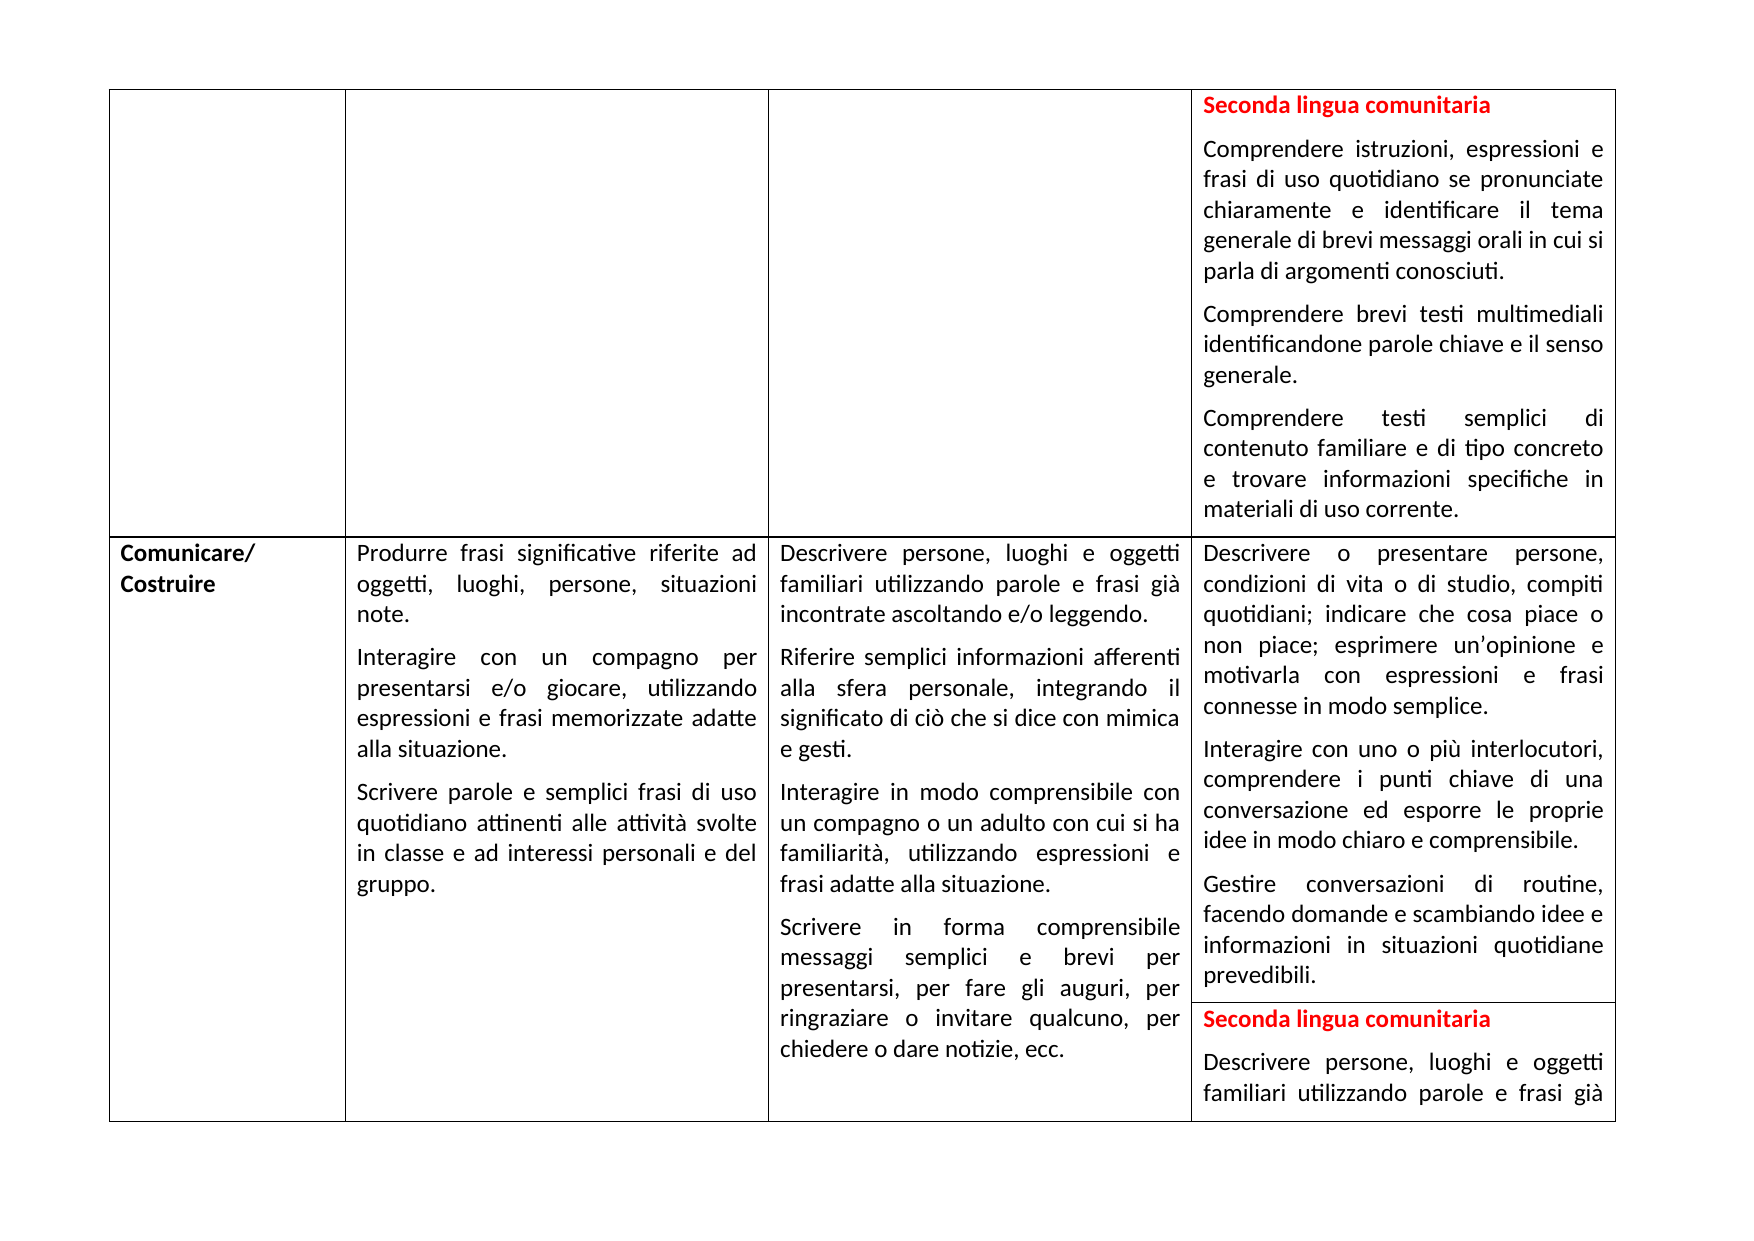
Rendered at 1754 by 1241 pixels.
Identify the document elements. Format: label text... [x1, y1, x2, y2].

table_cell Descrivere persone, luoghi e oggetti familiari utilizzando parole e frasi già incontrate ascoltando e/o leggendo. Riferire semplici informazioni afferenti alla sfera personale, integrando il significato di ciò che si dice con mimica e gesti. Interagire in modo comprensibile con un compagno o un adulto con cui si ha familiarità, utilizzando espressioni e frasi adatte alla situazione. Scrivere in forma comprensibile messaggi semplici e brevi per presentarsi, per fare gli auguri, per ringraziare o invitare qualcuno, per chiedere o dare notizie, ecc. [769, 538, 1191, 1121]
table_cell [1192, 1003, 1615, 1121]
table_cell Produrre frasi significative riferite ad oggetti, luoghi, persone, situazioni note. Interagire con un compagno per presentarsi e/o giocare, utilizzando espressioni e frasi memorizzate adatte alla situazione. Scrivere parole e semplici frasi di uso quotidiano attinenti alle attività svolte in classe e ad interessi personali e del gruppo. [346, 538, 768, 1121]
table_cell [346, 90, 768, 536]
table_cell Comunicare/ Costruire [110, 538, 345, 1121]
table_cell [769, 90, 1191, 536]
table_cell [110, 90, 345, 536]
table_cell Seconda lingua comunitaria Comprendere istruzioni, espressioni e frasi di uso quotidiano se pronunciate chiaramente e identificare il tema generale di brevi messaggi orali in cui si parla di argomenti conosciuti. Comprendere brevi testi multimediali identificandone parole chiave e il senso generale. Comprendere testi semplici di contenuto familiare e di tipo concreto e trovare informazioni specifiche in materiali di uso corrente. [1192, 90, 1615, 536]
table_cell Descrivere o presentare persone, condizioni di vita o di studio, compiti quotidiani; indicare che cosa piace o non piace; esprimere un’opinione e motivarla con espressioni e frasi connesse in modo semplice. Interagire con uno o più interlocutori, comprendere i punti chiave di una conversazione ed esporre le proprie idee in modo chiaro e comprensibile. Gestire conversazioni di routine, facendo domande e scambiando idee e informazioni in situazioni quotidiane prevedibili. [1192, 538, 1615, 1002]
